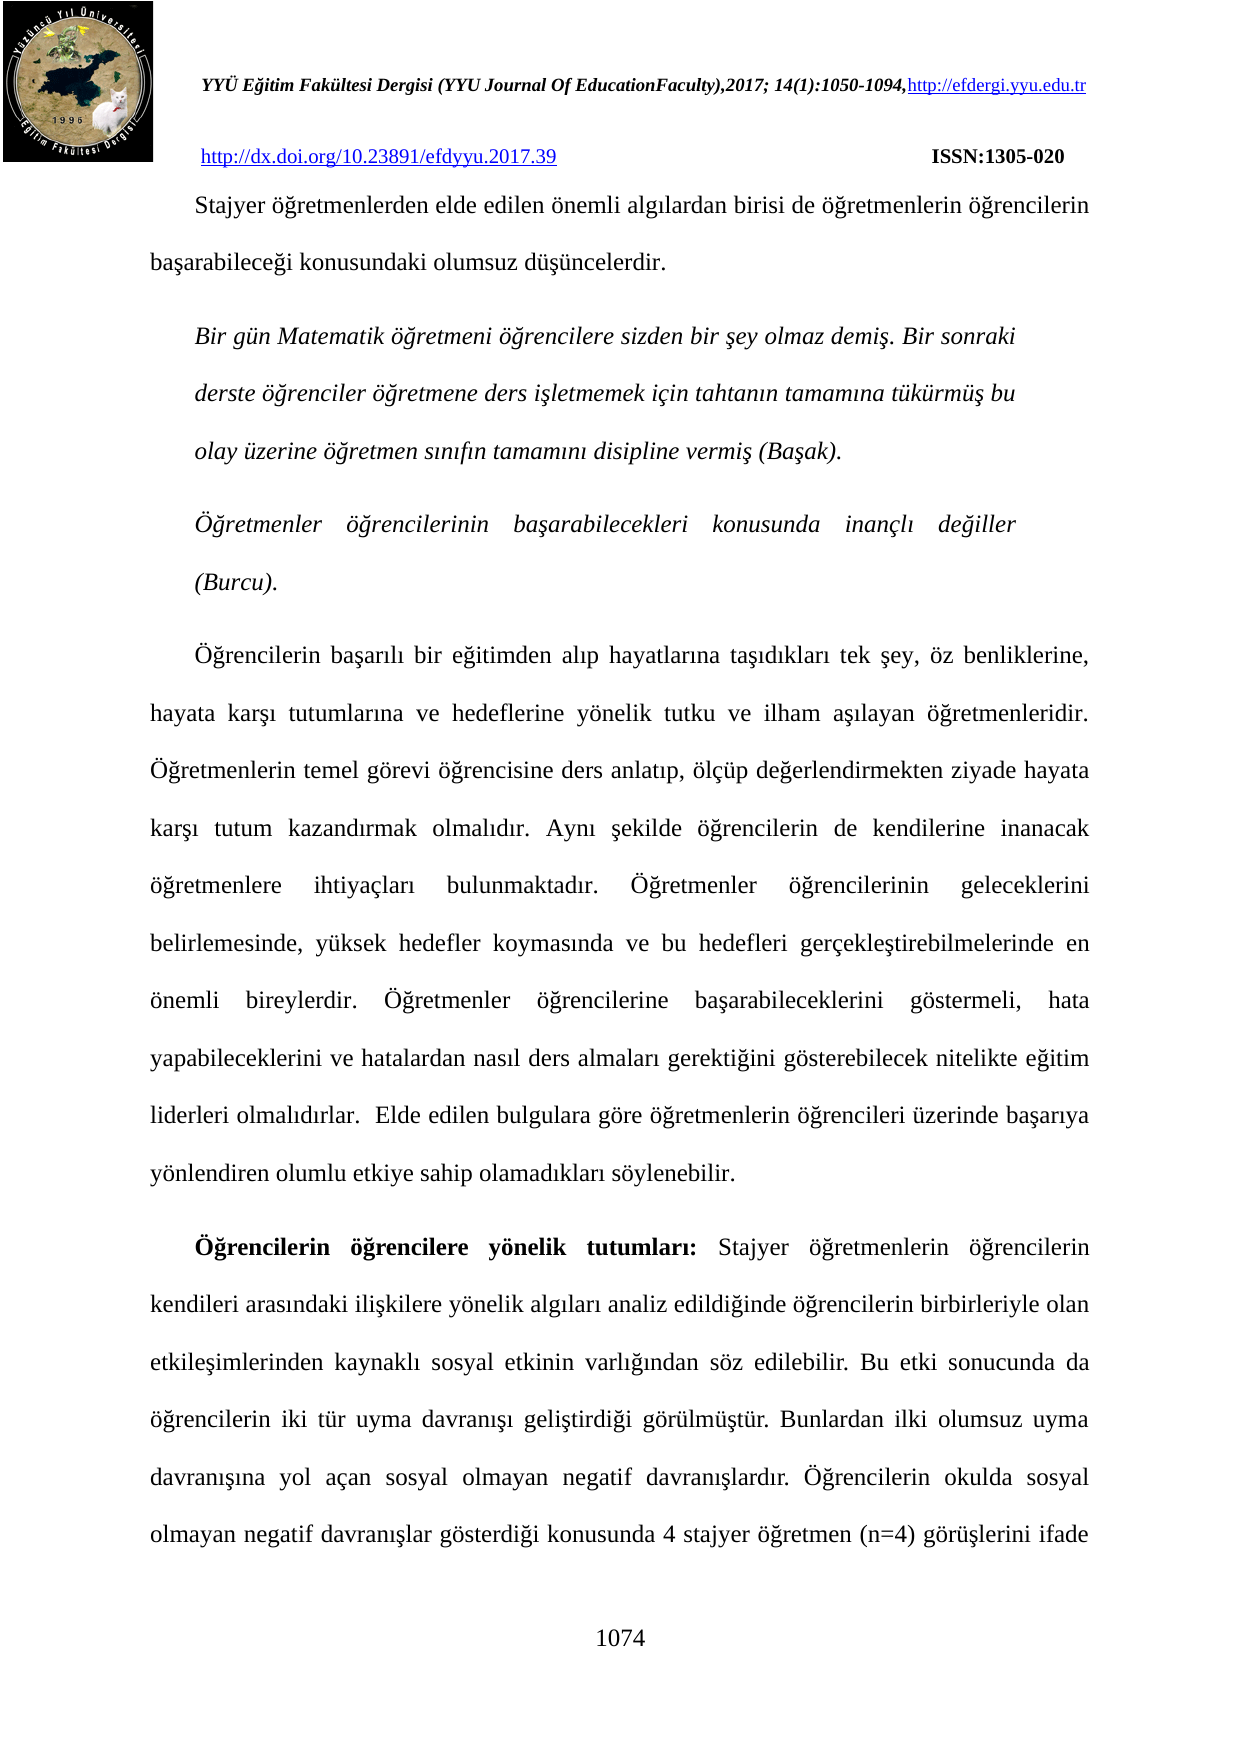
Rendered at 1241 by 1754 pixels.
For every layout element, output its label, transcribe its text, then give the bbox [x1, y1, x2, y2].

text Öğrencilerin başarılı bir eğitimden alıp hayatlarına taşıdıkları tek şey, öz benliklerine, hayata karşı tutumlarına ve hedeflerine yönelik tutku ve ilham aşılayan öğretmenleridir. Öğretmenlerin temel görevi öğrencisine ders anlatıp, ölçüp değerlendirmekten ziyade hayata karşı tutum kazandırmak olmalıdır. Aynı şekilde öğrencilerin de kendilerine inanacak öğretmenlere ihtiyaçları bulunmaktadır. Öğretmenler öğrencilerinin geleceklerini belirlemesinde, yüksek hedefler koymasında ve bu hedefleri gerçekleştirebilmelerinde en önemli bireylerdir. Öğretmenler öğrencilerine başarabileceklerini göstermeli, hata yapabileceklerini ve hatalardan nasıl ders almaları gerektiğini gösterebilecek nitelikte eğitim liderleri olmalıdırlar. Elde edilen bulgulara göre öğretmenlerin öğrencileri üzerinde başarıya yönlendiren olumlu etkiye sahip olamadıkları söylenebilir. [150, 641, 1090, 1187]
picture [3, 1, 154, 161]
text Stajyer öğretmenlerden elde edilen önemli algılardan birisi de öğretmenlerin öğrencilerin başarabileceği konusundaki olumsuz düşüncelerdir. [150, 190, 1090, 276]
text Öğretmenler öğrencilerinin başarabilecekleri konusunda inançlı değiller (Burcu). [194, 509, 1017, 596]
text Bir gün Matematik öğretmeni öğrencilere sizden bir şey olmaz demiş. Bir sonraki derste öğrenciler öğretmene ders işletmemek için tahtanın tamamına tükürmüş bu olay üzerine öğretmen sınıfın tamamını disipline vermiş (Başak). [194, 321, 1017, 465]
